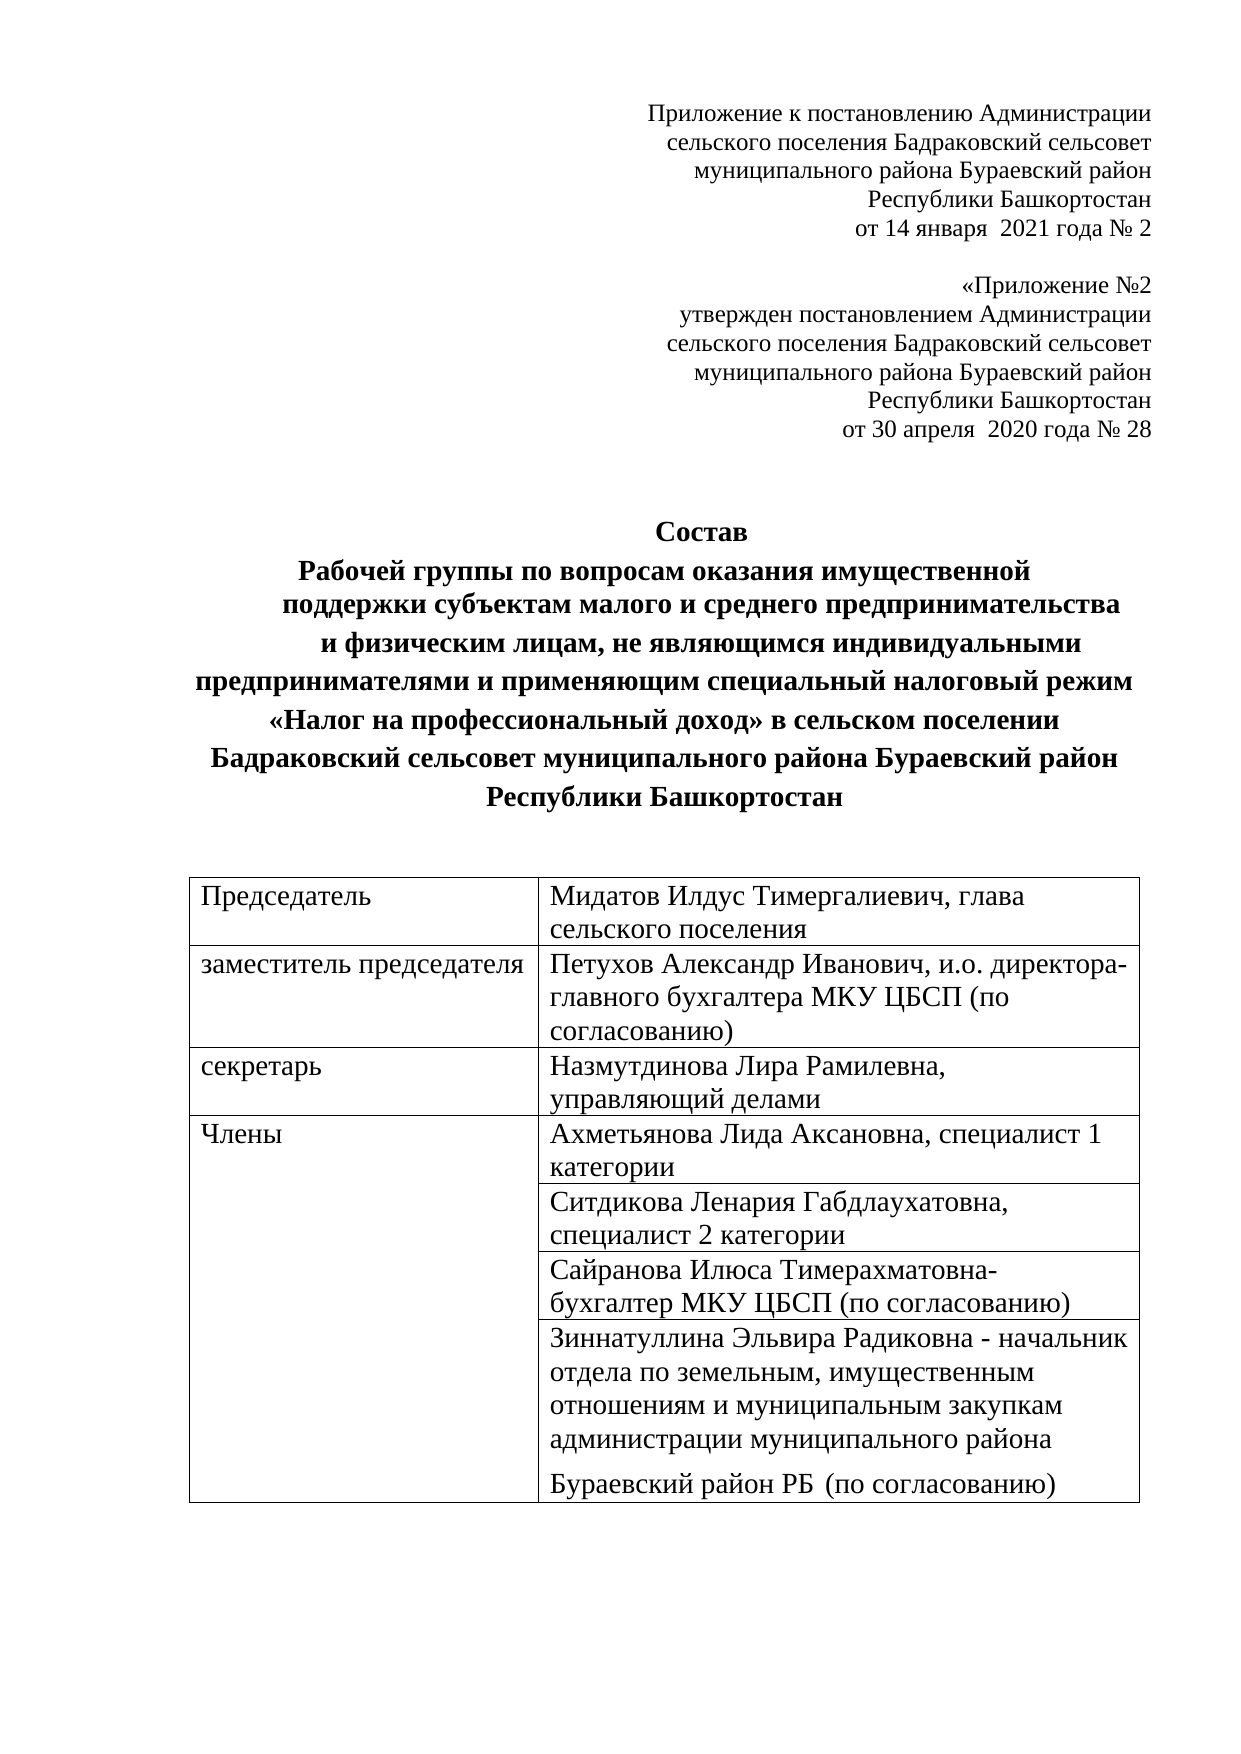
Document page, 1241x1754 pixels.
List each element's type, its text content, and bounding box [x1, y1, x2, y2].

table_cell секретарь [190, 1048, 538, 1115]
table_header Председатель [190, 878, 538, 945]
text Рабочей группы по вопросам оказания имущественной [177, 553, 1152, 586]
text от 14 января 2021 года № 2 [177, 213, 1152, 242]
table_cell Сайранова Илюса Тимерахматовна- бухгалтер МКУ ЦБСП (по согласованию) [539, 1252, 1139, 1319]
table_cell заместитель председателя [190, 946, 538, 1047]
table_cell Назмутдинова Лира Рамилевна, управляющий делами [539, 1048, 1139, 1115]
table_cell Члены [190, 1116, 538, 1502]
text «Приложение №2 [177, 270, 1152, 299]
text Республики Башкортостан [177, 385, 1152, 414]
text от 30 апреля 2020 года № 28 [177, 414, 1152, 443]
text Состав [177, 514, 1152, 548]
table_cell Ситдикова Ленария Габдлаухатовна, специалист 2 категории [539, 1184, 1139, 1251]
table_cell Ахметьянова Лида Аксановна, специалист 1 категории [539, 1116, 1139, 1183]
text Республики Башкортостан [177, 184, 1152, 213]
text муниципального района Бураевский район [177, 357, 1152, 385]
text Приложение к постановлению Администрации [177, 98, 1152, 127]
text и физическим лицам, не являющимся индивидуальными предпринимателями и применяющим специальный налоговый режим «Налог на профессиональный доход» в сельском поселении Бадраковский сельсовет муниципального района Бураевский район Республики Башкортостан [177, 625, 1152, 812]
text муниципального района Бураевский район [177, 155, 1152, 184]
table_cell Петухов Александр Иванович, и.о. директора-главного бухгалтера МКУ ЦБСП (по согласованию) [539, 946, 1139, 1047]
text сельского поселения Бадраковский сельсовет [177, 127, 1152, 155]
table_cell Зиннатуллина Эльвира Радиковна - начальник отдела по земельным, имущественным отношениям и муниципальным закупкам администрации муниципального района Бураевский район РБ (по согласованию) [539, 1320, 1139, 1502]
text утвержден постановлением Администрации [177, 299, 1152, 328]
table_header Мидатов Илдус Тимергалиевич, глава сельского поселения [539, 878, 1139, 945]
text сельского поселения Бадраковский сельсовет [177, 328, 1152, 357]
text поддержки субъектам малого и среднего предпринимательства [177, 586, 1152, 620]
